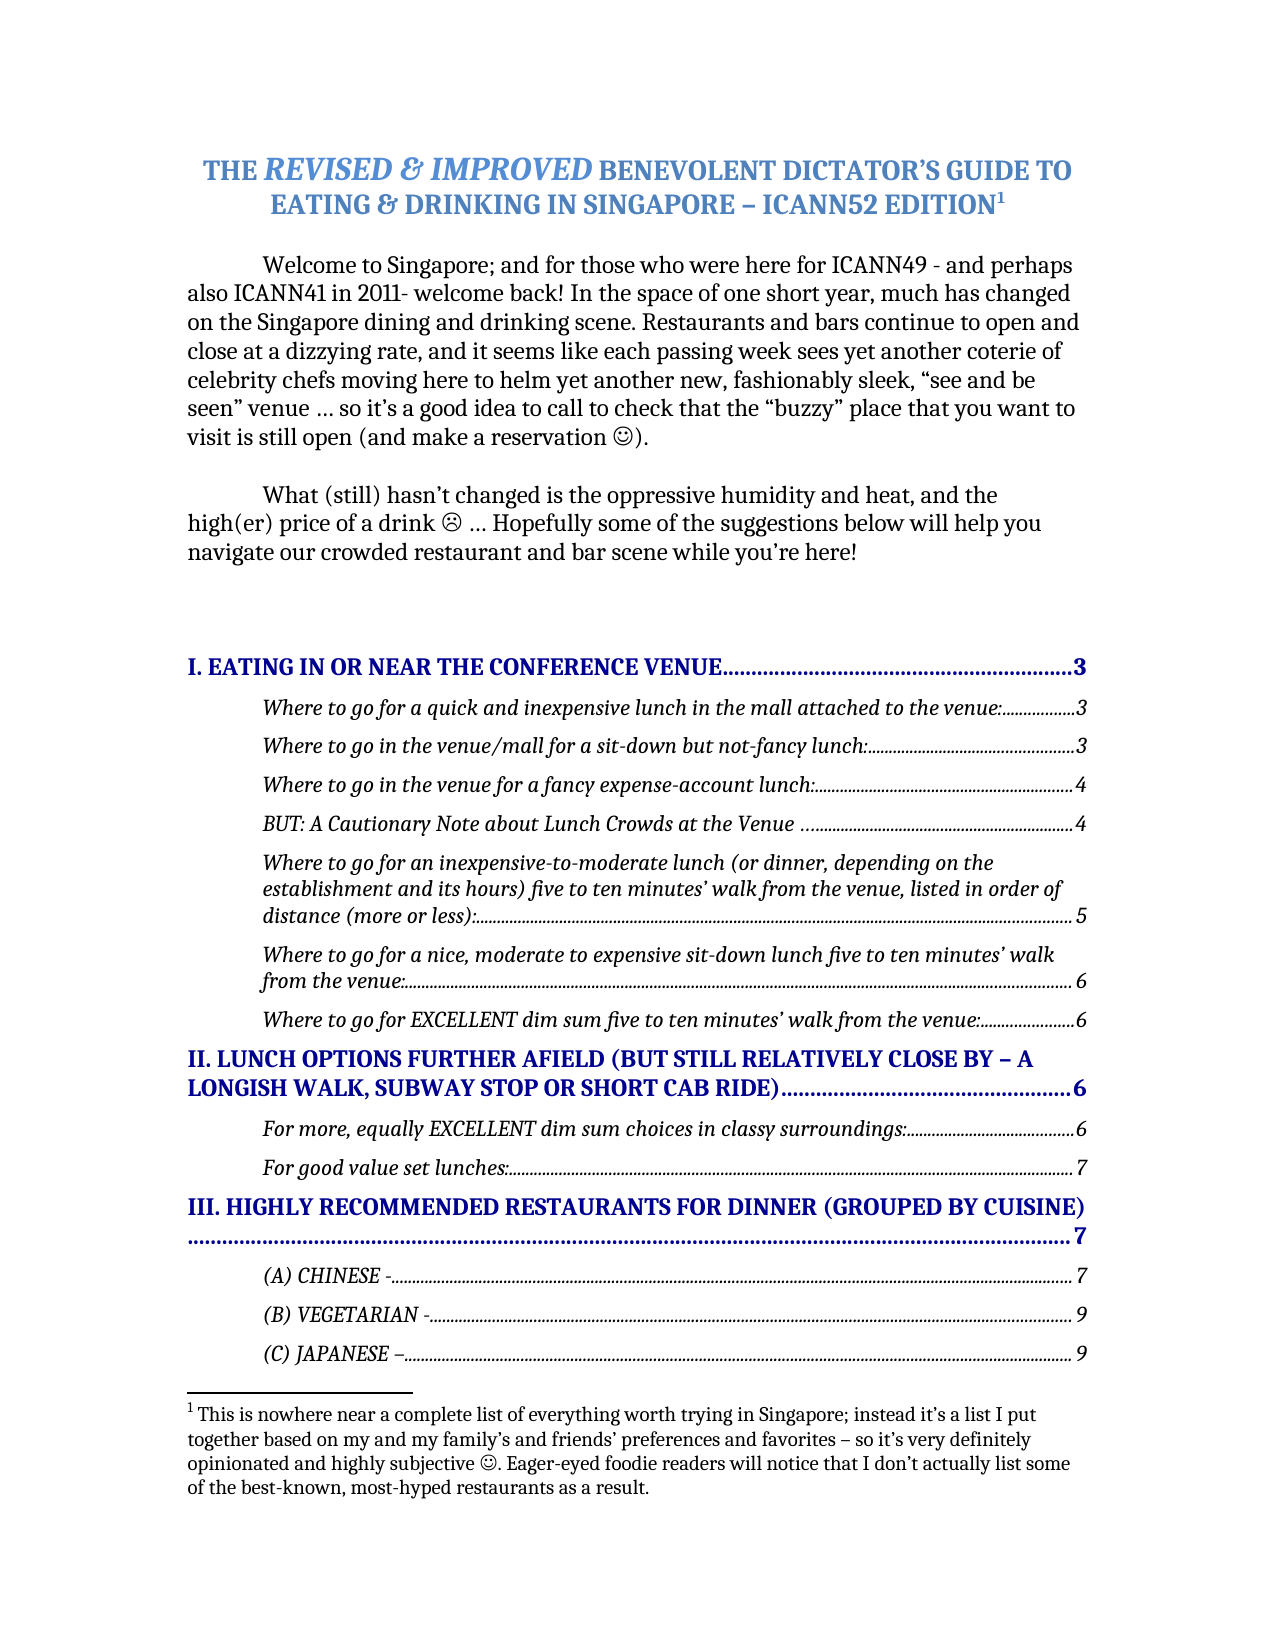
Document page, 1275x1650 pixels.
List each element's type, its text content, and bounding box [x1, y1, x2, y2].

text What (still) hasn’t changed is the oppressive humidity and heat, and the high(er) price of a drink … Hopefully some of the suggestions below will help you navigate our crowded restaurant and bar scene while you’re here! [187, 481, 1087, 567]
text Welcome to Singapore; and for those who were here for ICANN49 - and perhaps also ICANN41 in 2011- welcome back! In the space of one short year, much has changed on the Singapore dining and drinking scene. Restaurants and bars continue to open and close at a dizzying rate, and it seems like each passing week sees yet another coterie of celebrity chefs moving here to helm yet another new, fashionably sleek, “see and be seen” venue … so it’s a good idea to call to check that the “buzzy” place that you want to visit is still open (and make a reservation ). [187, 251, 1087, 452]
text THE REVISED & IMPROVED BENEVOLENT DICTATOR’S GUIDE TO EATING & DRINKING IN SINGAPORE – ICANN52 EDITION [187, 150, 1087, 222]
